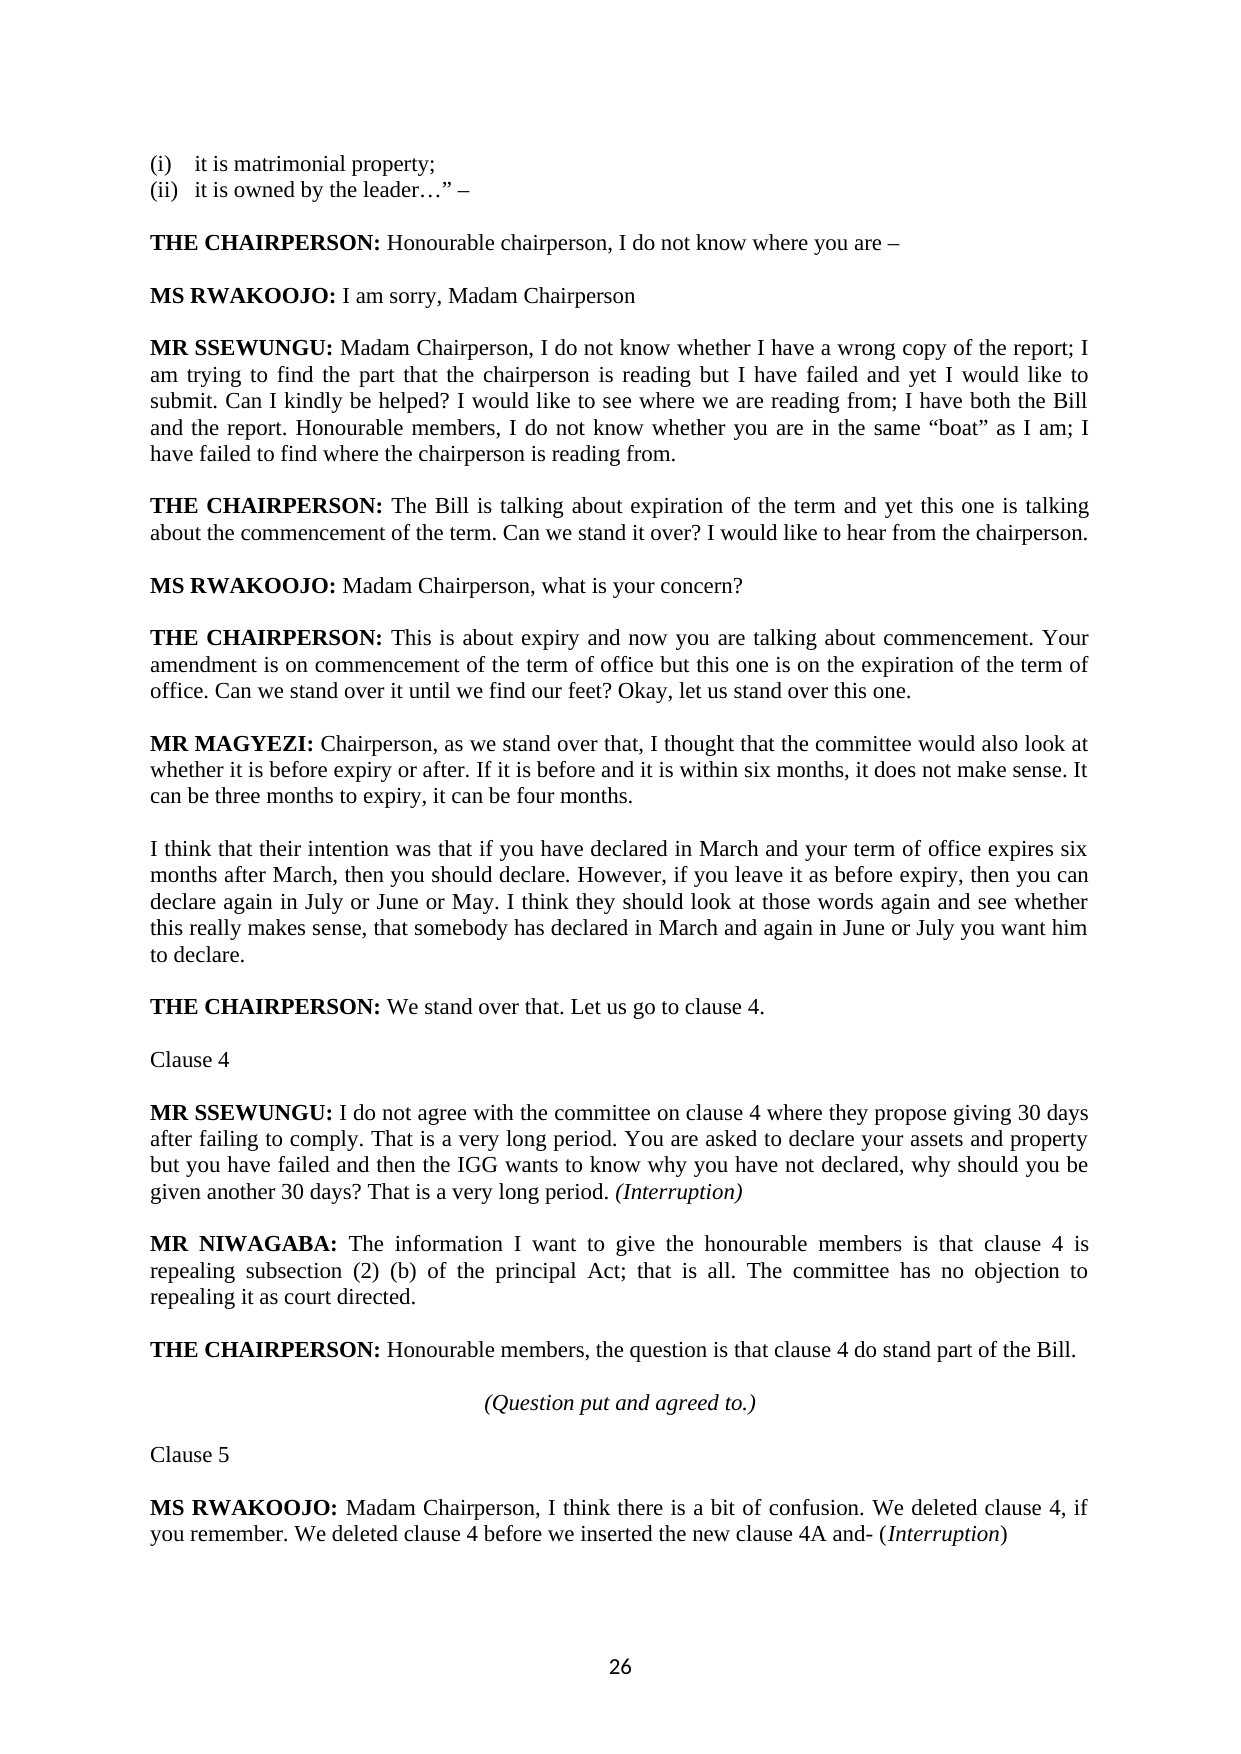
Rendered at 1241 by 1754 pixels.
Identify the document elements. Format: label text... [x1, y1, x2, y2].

text (i) it is matrimonial property; [150, 150, 1090, 176]
text (ii) it is owned by the leader…” – [150, 176, 1090, 203]
text MR SSEWUNGU: I do not agree with the committee on clause 4 where they propose giving 30 days after failing to comply. That is a very long period. You are asked to declare your assets and property but you have failed and then the IGG wants to know why you have not declared, why should you be given another 30 days? That is a very long period. (Interruption) [150, 1099, 1090, 1204]
text THE CHAIRPERSON: This is about expiry and now you are talking about commencement. Your amendment is on commencement of the term of office but this one is on the expiration of the term of office. Can we stand over it until we find our feet? Okay, let us stand over this one. [150, 624, 1090, 703]
text I think that their intention was that if you have declared in March and your term of office expires six months after March, then you should declare. However, if you leave it as before expiry, then you can declare again in July or June or May. I think they should look at those words again and see whether this really makes sense, that somebody has declared in March and again in June or July you want him to declare. [150, 835, 1090, 967]
text THE CHAIRPERSON: Honourable chairperson, I do not know where you are – [150, 229, 1090, 255]
text MR NIWAGABA: The information I want to give the honourable members is that clause 4 is repealing subsection (2) (b) of the principal Act; that is all. The committee has no objection to repealing it as court directed. [150, 1231, 1090, 1309]
text MR MAGYEZI: Chairperson, as we stand over that, I thought that the committee would also look at whether it is before expiry or after. If it is before and it is within six months, it does not make sense. It can be three months to expiry, it can be four months. [150, 730, 1090, 809]
text Clause 5 [150, 1441, 1090, 1468]
text MR SSEWUNGU: Madam Chairperson, I do not know whether I have a wrong copy of the report; I am trying to find the part that the chairperson is reading but I have failed and yet I would like to submit. Can I kindly be helped? I would like to see where we are reading from; I have both the Bill and the report. Honourable members, I do not know whether you are in the same “boat” as I am; I have failed to find where the chairperson is reading from. [150, 334, 1090, 466]
text Clause 4 [150, 1046, 1090, 1072]
text THE CHAIRPERSON: The Bill is talking about expiration of the term and yet this one is talking about the commencement of the term. Can we stand it over? I would like to hear from the chairperson. [150, 493, 1090, 545]
text THE CHAIRPERSON: We stand over that. Let us go to clause 4. [150, 993, 1090, 1020]
text THE CHAIRPERSON: Honourable members, the question is that clause 4 do stand part of the Bill. [150, 1336, 1090, 1362]
text MS RWAKOOJO: Madam Chairperson, I think there is a bit of confusion. We deleted clause 4, if you remember. We deleted clause 4 before we inserted the new clause 4A and- (Interruption) [150, 1494, 1090, 1547]
text MS RWAKOOJO: I am sorry, Madam Chairperson [150, 282, 1090, 308]
text (Question put and agreed to.) [150, 1389, 1090, 1415]
text MS RWAKOOJO: Madam Chairperson, what is your concern? [150, 572, 1090, 598]
